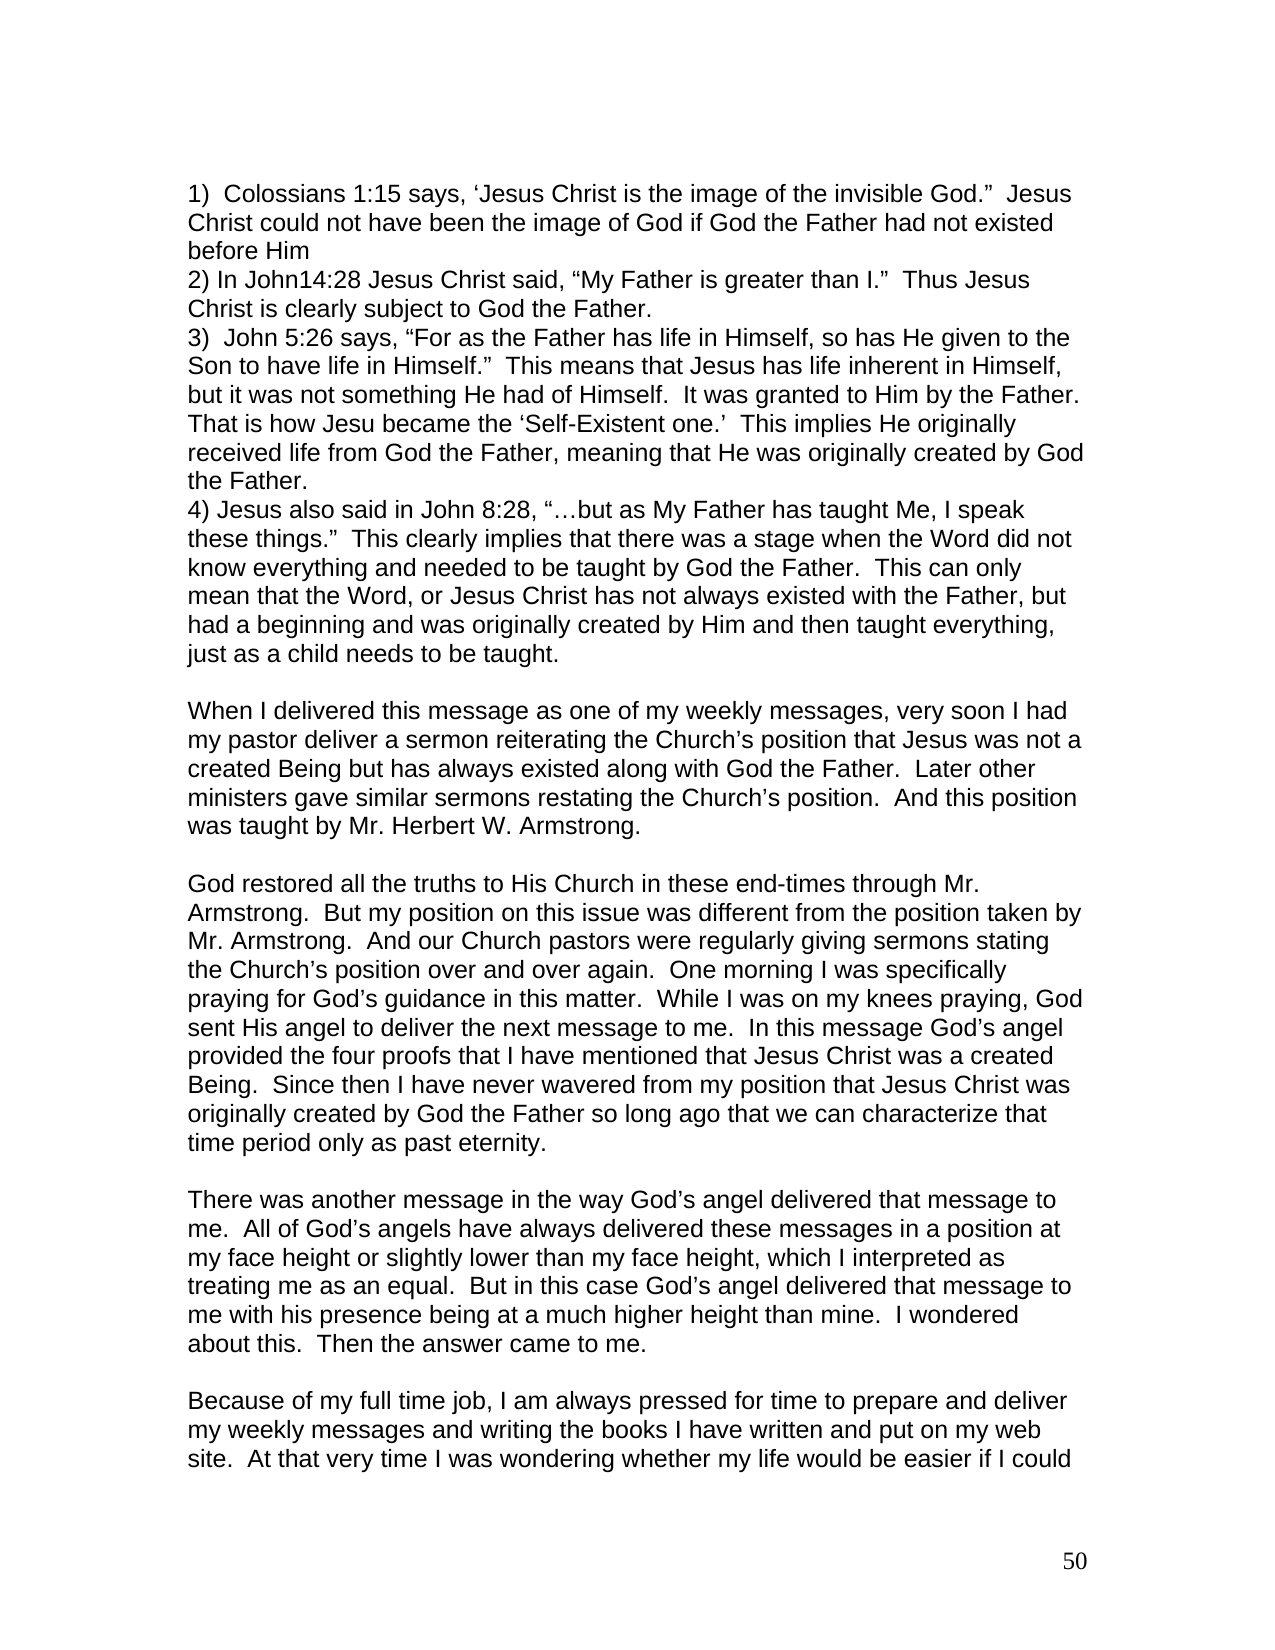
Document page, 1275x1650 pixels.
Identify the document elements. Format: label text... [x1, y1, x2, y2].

text 1) Colossians 1:15 says, ‘Jesus Christ is the image of the invisible God.” Jesus Christ could not have been the image of God if God the Father had not existed before Him [187, 179, 1087, 265]
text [187, 1386, 1087, 1472]
text When I delivered this message as one of my weekly messages, very soon I had my pastor deliver a sermon reiterating the Church’s position that Jesus was not a created Being but has always existed along with God the Father. Later other ministers gave similar sermons restating the Church’s position. And this position was taught by Mr. Herbert W. Armstrong. [187, 696, 1087, 840]
text 4) Jesus also said in John 8:28, “…but as My Father has taught Me, I speak these things.” This clearly implies that there was a stage when the Word did not know everything and needed to be taught by God the Father. This can only mean that the Word, or Jesus Christ has not always existed with the Father, but had a beginning and was originally created by Him and then taught everything, just as a child needs to be taught. [187, 495, 1087, 667]
text 2) In John14:28 Jesus Christ said, “My Father is greater than I.” Thus Jesus Christ is clearly subject to God the Father. [187, 265, 1087, 322]
text God restored all the truths to His Church in these end-times through Mr. Armstrong. But my position on this issue was different from the position taken by Mr. Armstrong. And our Church pastors were regularly giving sermons stating the Church’s position over and over again. One morning I was specifically praying for God’s guidance in this matter. While I was on my knees praying, God sent His angel to deliver the next message to me. In this message God’s angel provided the four proofs that I have mentioned that Jesus Christ was a created Being. Since then I have never wavered from my position that Jesus Christ was originally created by God the Father so long ago that we can characterize that time period only as past eternity. [187, 869, 1087, 1156]
text 3) John 5:26 says, “For as the Father has life in Himself, so has He given to the Son to have life in Himself.” This means that Jesus has life inherent in Himself, but it was not something He had of Himself. It was granted to Him by the Father. That is how Jesu became the ‘Self-Existent one.’ This implies He originally received life from God the Father, meaning that He was originally created by God the Father. [187, 322, 1087, 495]
text There was another message in the way God’s angel delivered that message to me. All of God’s angels have always delivered these messages in a position at my face height or slightly lower than my face height, which I interpreted as treating me as an equal. But in this case God’s angel delivered that message to me with his presence being at a much higher height than mine. I wondered about this. Then the answer came to me. [187, 1185, 1087, 1357]
